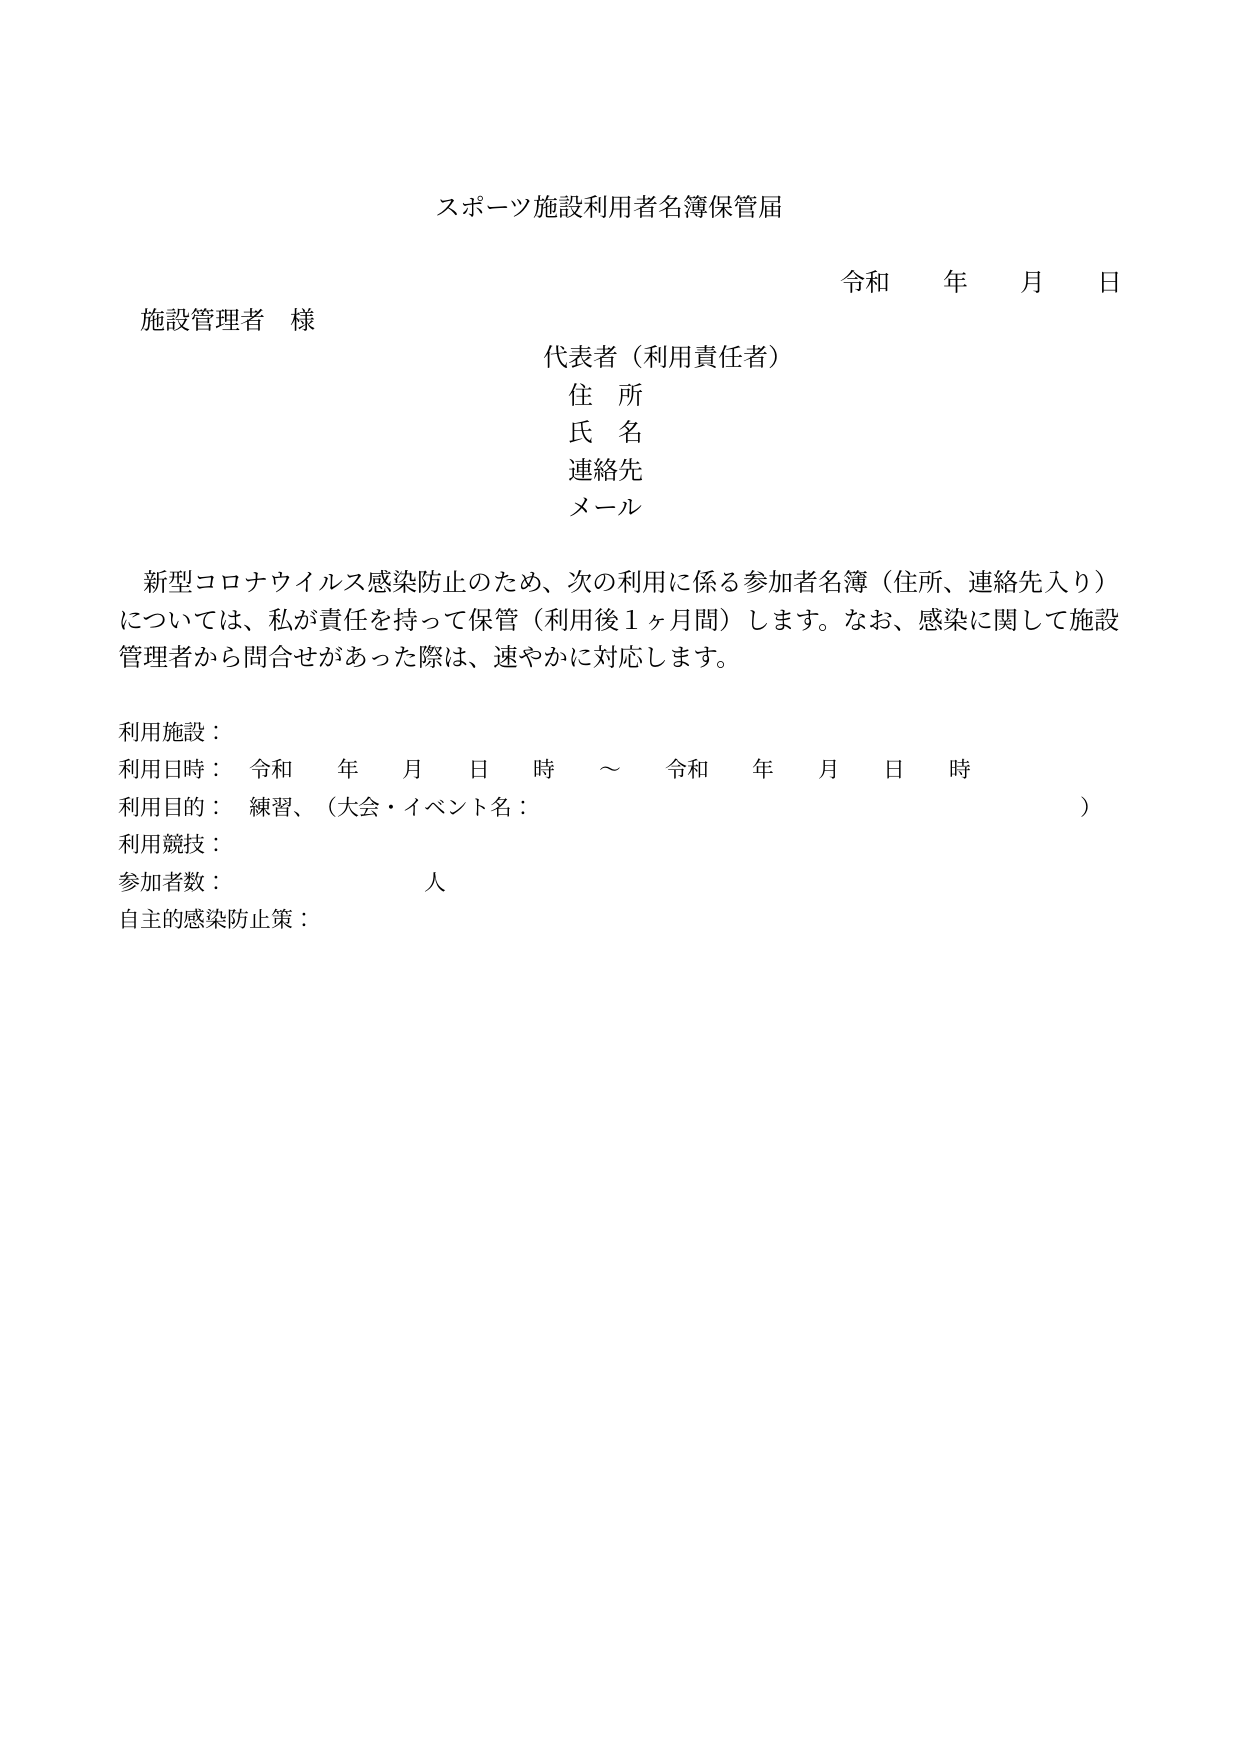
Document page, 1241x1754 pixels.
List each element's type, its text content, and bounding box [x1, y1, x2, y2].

text 氏 名 [118, 412, 1122, 450]
text スポーツ施設利用者名簿保管届 [118, 187, 1100, 225]
text 参加者数： 人 [118, 862, 1122, 900]
text 利用目的： 練習、（大会・イベント名： ） [118, 787, 1122, 825]
text 利用競技： [118, 825, 1122, 862]
text 連絡先 [118, 450, 1122, 487]
text 利用日時： 令和 年 月 日 時 ～ 令和 年 月 日 時 [118, 750, 1122, 787]
text 新型コロナウイルス感染防止のため、次の利用に係る参加者名簿（住所、連絡先入り）については、私が責任を持って保管（利用後１ヶ月間）します。なお、感染に関して施設管理者から問合せがあった際は、速やかに対応します。 [118, 562, 1122, 675]
text 自主的感染防止策： [118, 900, 1122, 937]
text 利用施設： [118, 712, 1122, 750]
text 令和 年 月 日施設管理者 様 [140, 262, 1122, 337]
text 代表者（利用責任者） [118, 337, 1122, 375]
text メール [118, 487, 1122, 525]
text 住 所 [118, 375, 1122, 412]
